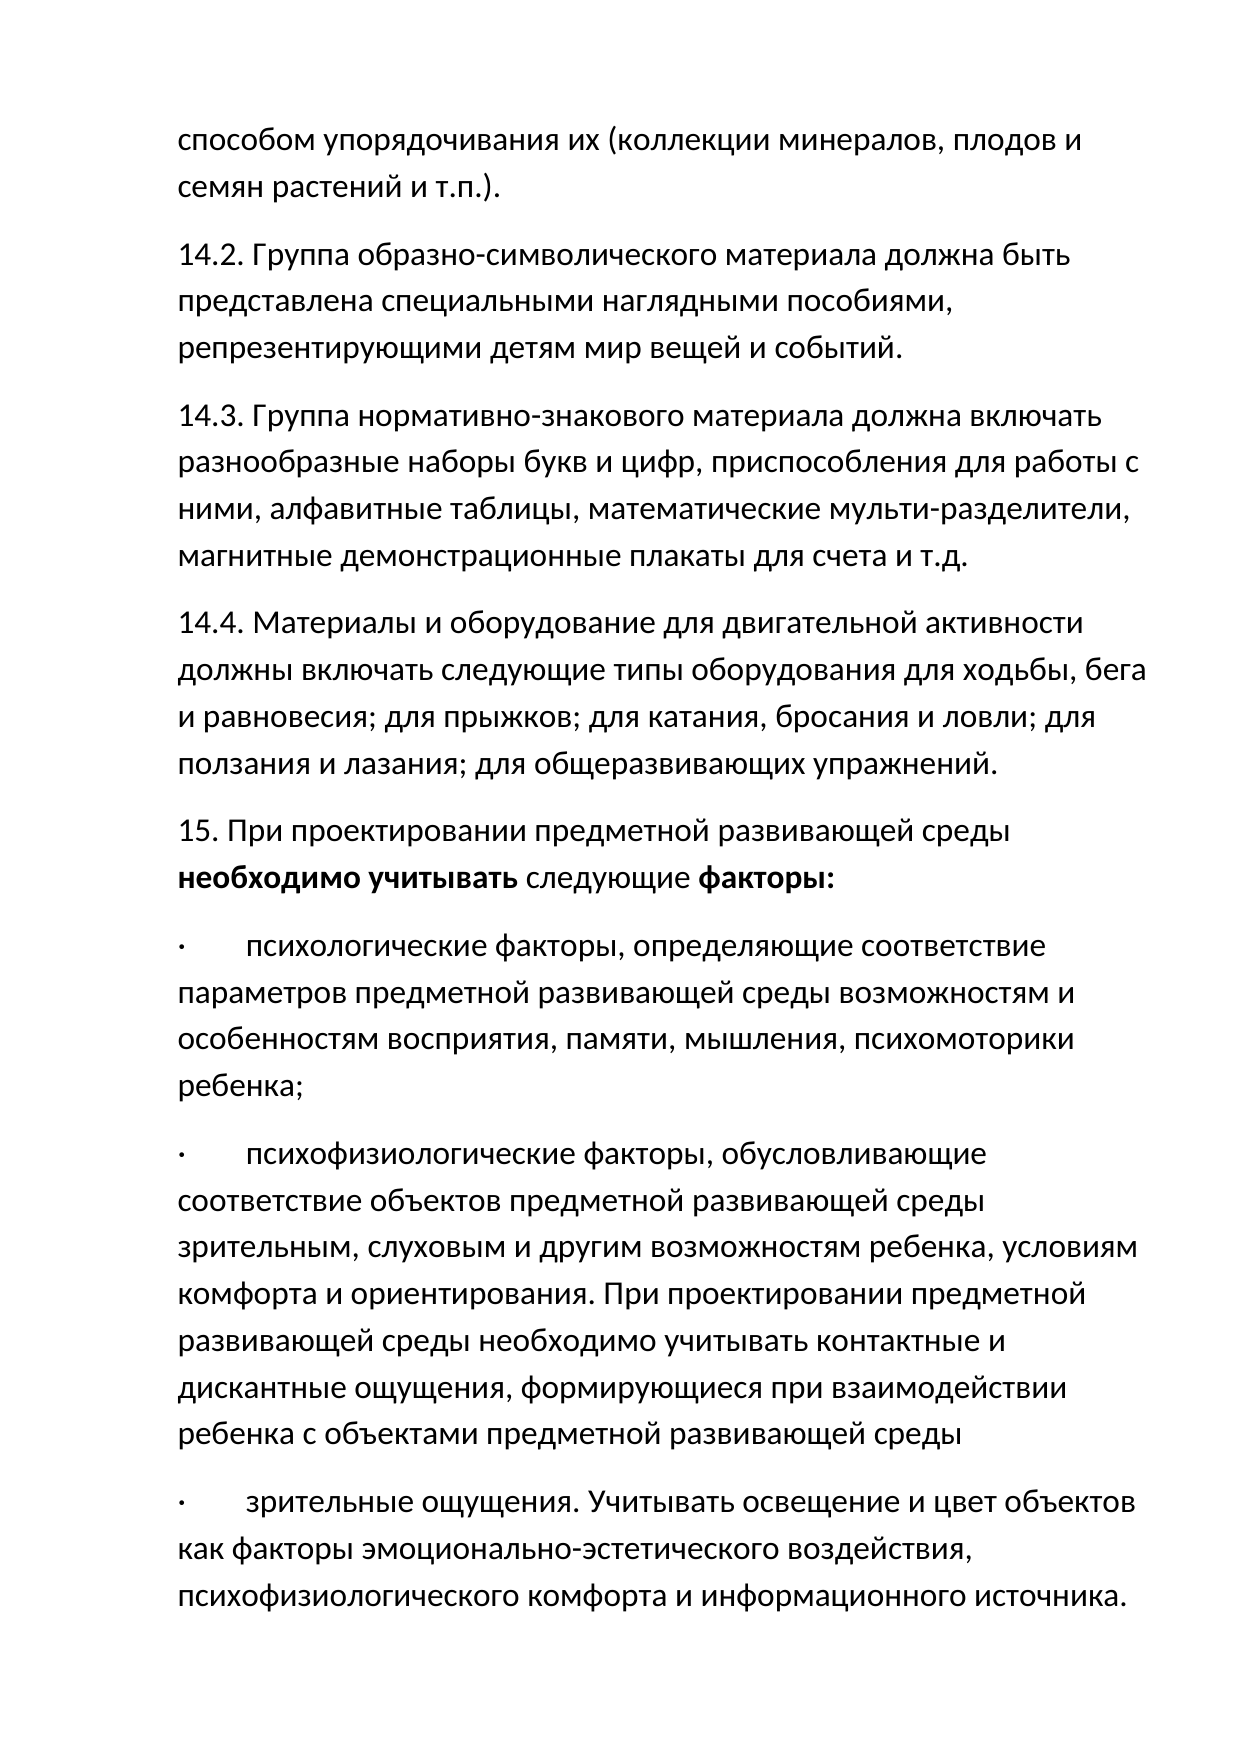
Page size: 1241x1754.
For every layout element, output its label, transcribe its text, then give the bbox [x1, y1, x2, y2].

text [177, 1480, 1152, 1614]
text · психофизиологические факторы, обусловливающие соответствие объектов предметной развивающей среды зрительным, слуховым и другим возможностям ребенка, условиям комфорта и ориентирования. При проектировании предметной развивающей среды необходимо учитывать контактные и дискантные ощущения, формирующиеся при взаимодействии ребенка с объектами предметной развивающей среды [177, 1132, 1152, 1453]
text 14.3. Группа нормативно-знакового материала должна включать разнообразные наборы букв и цифр, приспособления для работы с ними, алфавитные таблицы, математические мульти-разделители, магнитные демонстрационные плакаты для счета и т.д. [177, 394, 1152, 575]
text · психологические факторы, определяющие соответствие параметров предметной развивающей среды возможностям и особенностям восприятия, памяти, мышления, психомоторики ребенка; [177, 924, 1152, 1105]
text 14.2. Группа образно-символического материала должна быть представлена специальными наглядными пособиями, репрезентирующими детям мир вещей и событий. [177, 232, 1152, 367]
text 15. При проектировании предметной развивающей среды необходимо учитывать следующие факторы: [177, 809, 1152, 897]
text 14.4. Материалы и оборудование для двигательной активности должны включать следующие типы оборудования для ходьбы, бега и равновесия; для прыжков; для катания, бросания и ловли; для ползания и лазания; для общеразвивающих упражнений. [177, 602, 1152, 783]
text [177, 118, 1152, 206]
